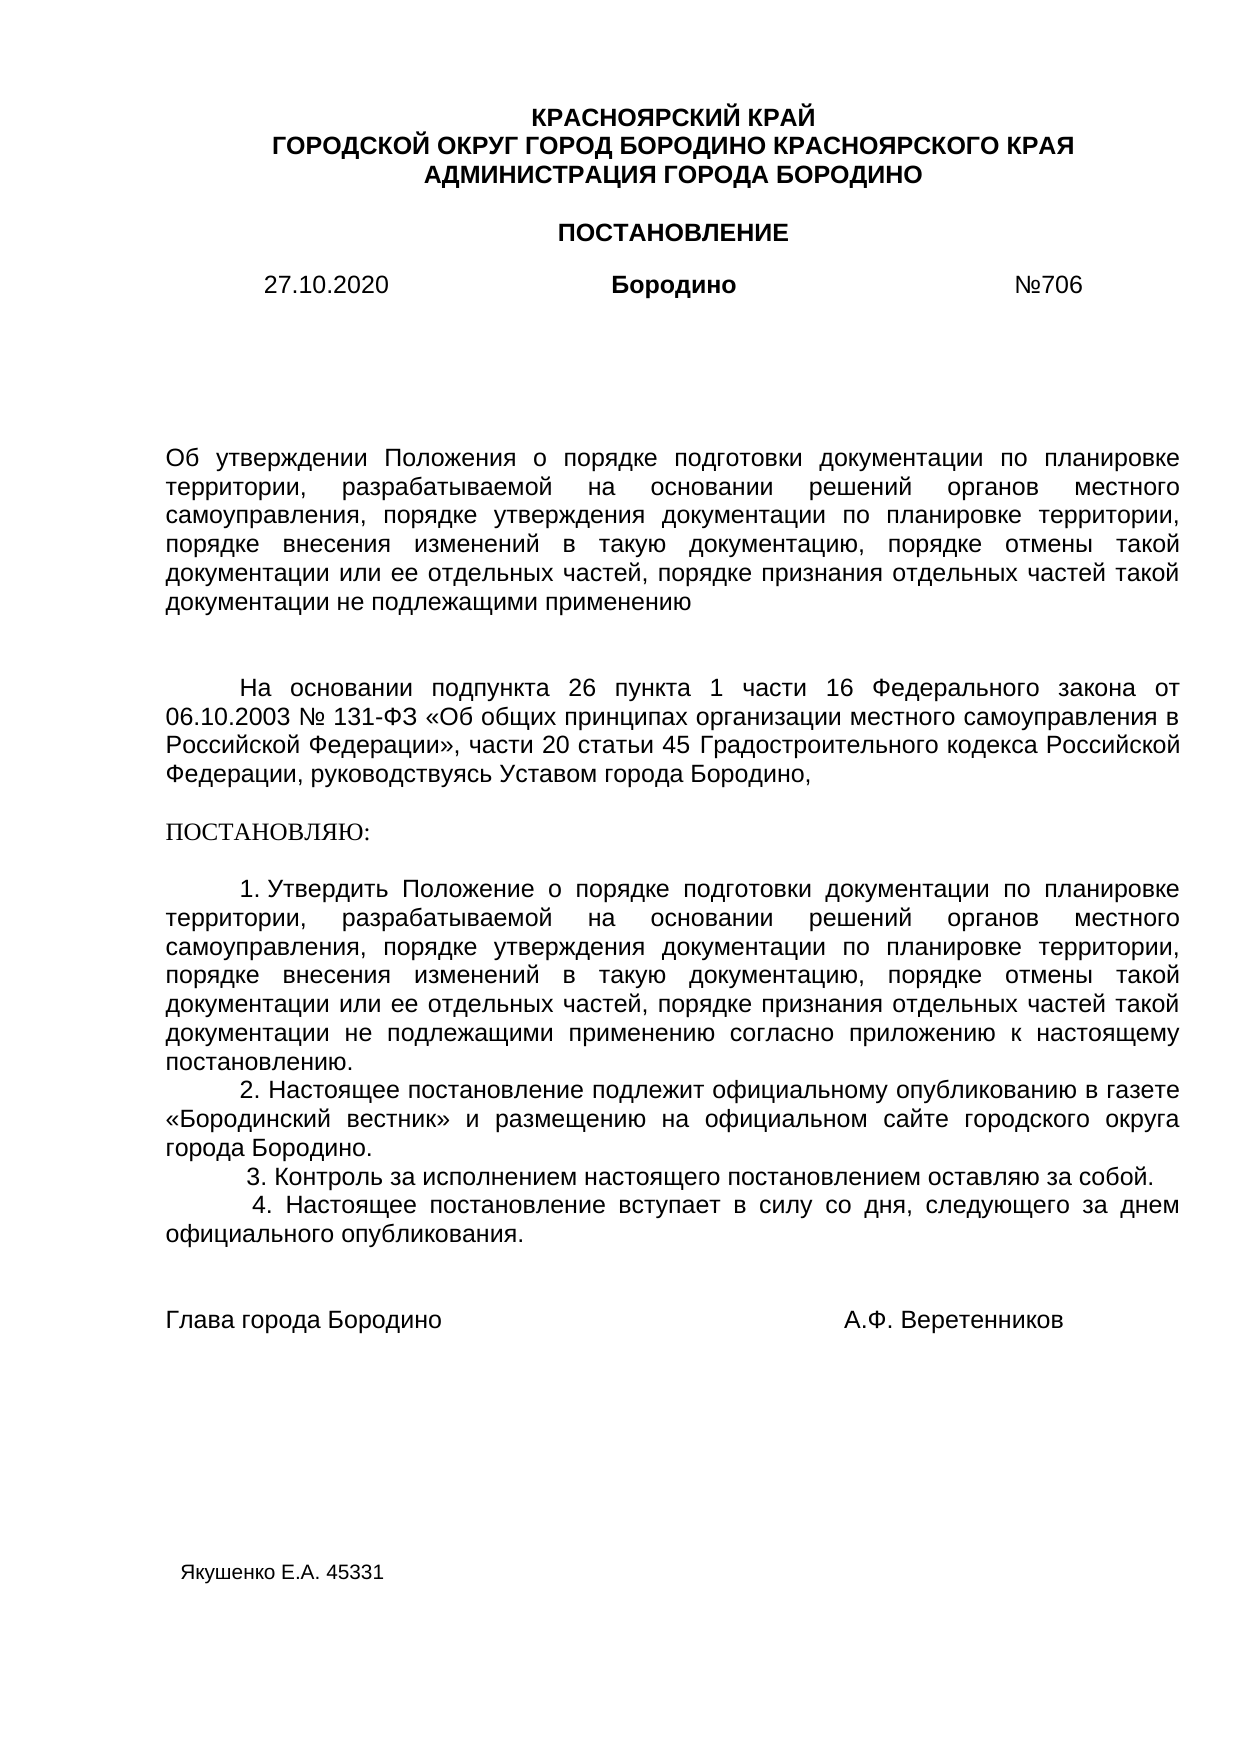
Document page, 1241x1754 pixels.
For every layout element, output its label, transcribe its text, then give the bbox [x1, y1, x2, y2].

text Якушенко Е.А. 45331 [106, 1559, 1181, 1583]
text На основании подпункта 26 пункта 1 части 16 Федерального закона от 06.10.2003 № 131-ФЗ «Об общих принципах организации местного самоуправления в Российской Федерации», части 20 статьи 45 Градостроительного кодекса Российской Федерации, руководствуясь Уставом города Бородино, [165, 673, 1181, 788]
text ПОСТАНОВЛЯЮ: [165, 817, 1181, 845]
text АДМИНИСТРАЦИЯ ГОРОДА БОРОДИНО [165, 160, 1181, 189]
text 27.10.2020 Бородино №706 [165, 270, 1181, 299]
text ПОСТАНОВЛЕНИЕ [165, 218, 1181, 246]
text 4. Настоящее постановление вступает в силу со дня, следующего за днем официального опубликования. [165, 1190, 1181, 1248]
list Утвердить Положение о порядке подготовки документации по планировке территории, разрабатываемой на основании решений органов местного самоуправления, порядке утверждения документации по планировке территории, порядке внесения изменений в такую документацию, порядке отмены такой документации или ее отдельных частей, порядке признания отдельных частей такой документации не подлежащими применению согласно приложению к настоящему постановлению. [165, 874, 1181, 1075]
text КРАСНОЯРСКИЙ КРАЙ [165, 103, 1181, 131]
text Об утверждении Положения о порядке подготовки документации по планировке территории, разрабатываемой на основании решений органов местного самоуправления, порядке утверждения документации по планировке территории, порядке внесения изменений в такую документацию, порядке отмены такой документации или ее отдельных частей, порядке признания отдельных частей такой документации не подлежащими применению [165, 443, 1181, 615]
text ГОРОДСКОЙ ОКРУГ ГОРОД БОРОДИНО КРАСНОЯРСКОГО КРАЯ [165, 131, 1181, 160]
text Глава города Бородино А.Ф. Веретенников [136, 1305, 1181, 1334]
text 2. Настоящее постановление подлежит официальному опубликованию в газете «Бородинский вестник» и размещению на официальном сайте городского округа города Бородино. [165, 1075, 1181, 1162]
text 3. Контроль за исполнением настоящего постановлением оставляю за собой. [165, 1162, 1181, 1190]
